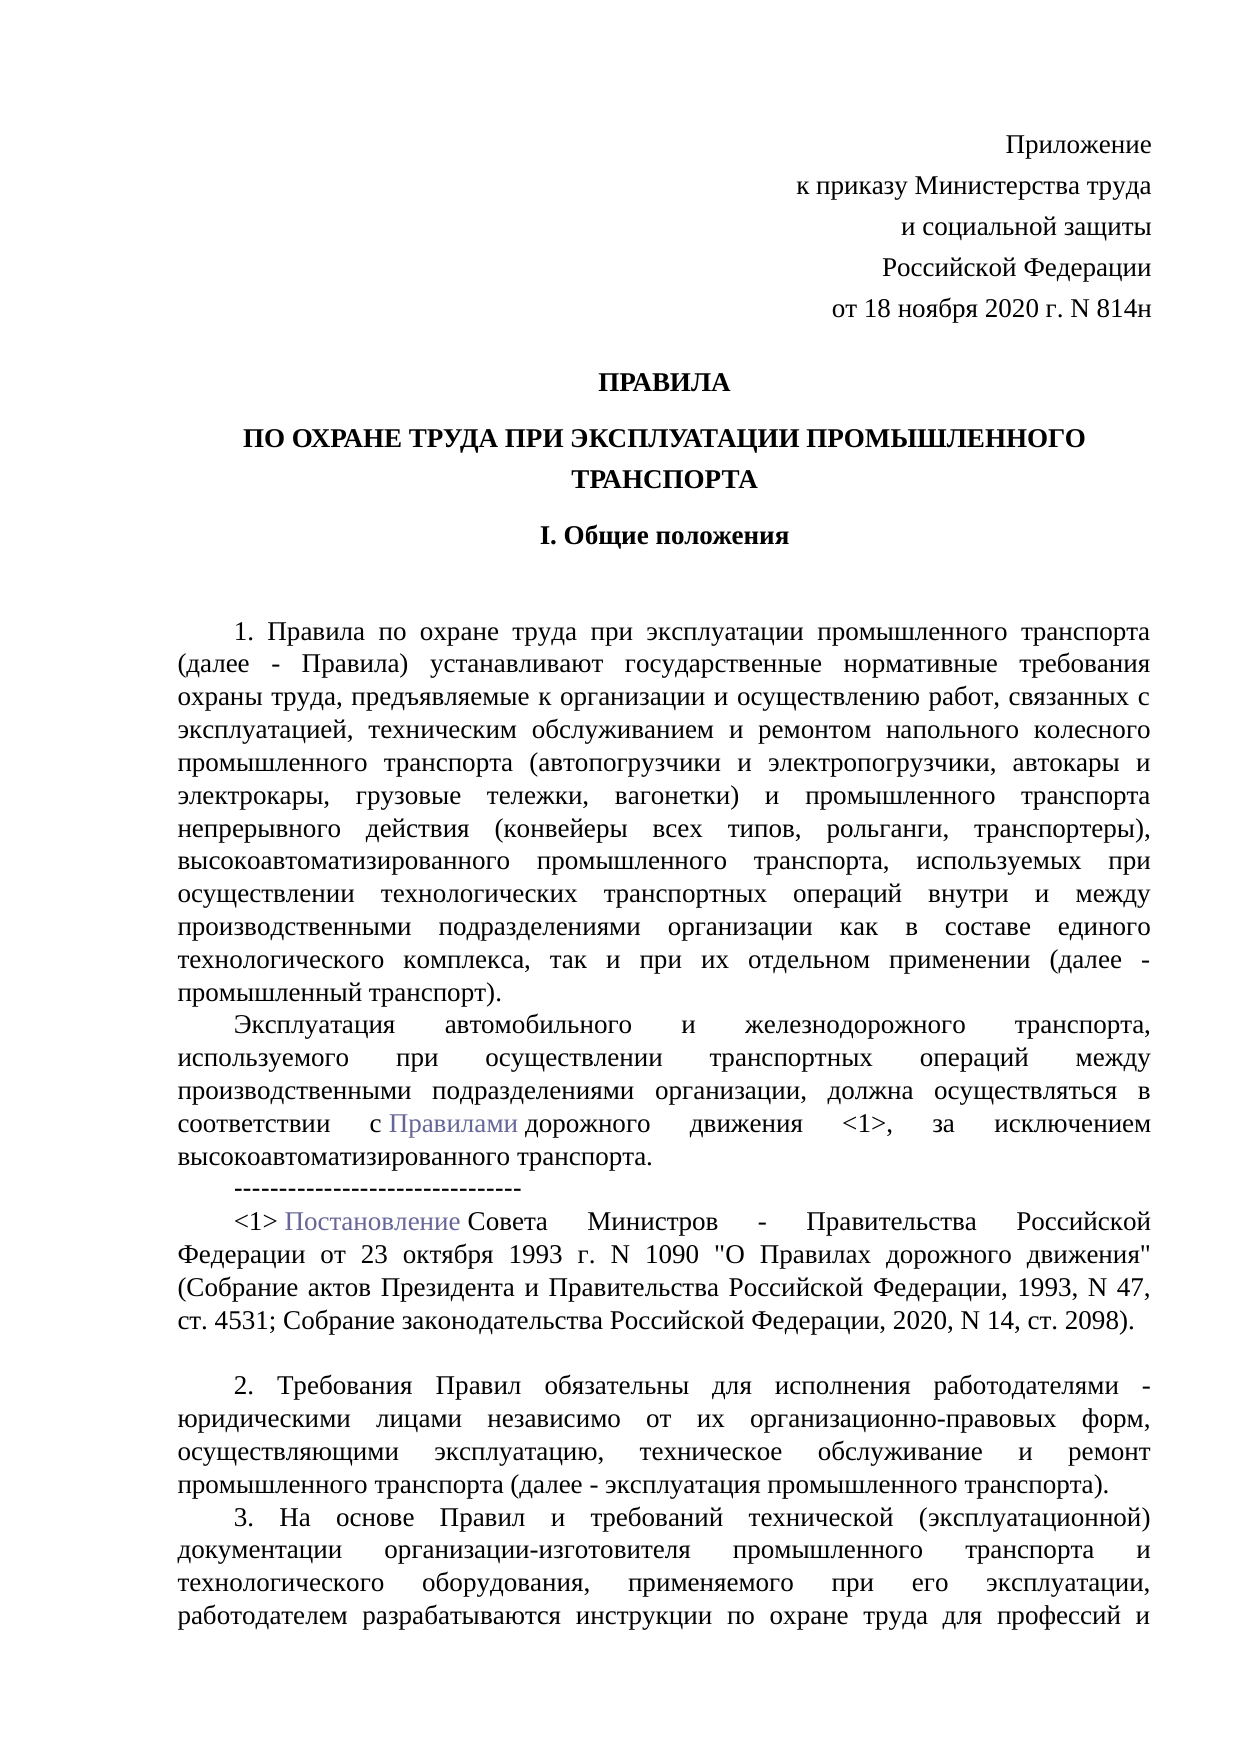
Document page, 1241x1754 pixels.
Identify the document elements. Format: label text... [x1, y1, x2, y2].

text Российской Федерации [177, 241, 1152, 282]
text Приложение [177, 118, 1152, 159]
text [177, 1499, 1152, 1630]
text и социальной защиты [177, 200, 1152, 241]
text 1. Правила по охране труда при эксплуатации промышленного транспорта (далее - Правила) устанавливают государственные нормативные требования охраны труда, предъявляемые к организации и осуществлению работ, связанных с эксплуатацией, техническим обслуживанием и ремонтом напольного колесного промышленного транспорта (автопогрузчики и электропогрузчики, автокары и электрокары, грузовые тележки, вагонетки) и промышленного транспорта непрерывного действия (конвейеры всех типов, рольганги, транспортеры), высокоавтоматизированного промышленного транспорта, используемых при осуществлении технологических транспортных операций внутри и между производственными подразделениями организации как в составе единого технологического комплекса, так и при их отдельном применении (далее - промышленный транспорт). [177, 613, 1152, 1007]
text <1> Постановление Совета Министров - Правительства Российской Федерации от 23 октября 1993 г. N 1090 "О Правилах дорожного движения" (Собрание актов Президента и Правительства Российской Федерации, 1993, N 47, ст. 4531; Собрание законодательства Российской Федерации, 2020, N 14, ст. 2098). [177, 1204, 1152, 1335]
text от 18 ноября 2020 г. N 814н [177, 282, 1152, 323]
text ПРАВИЛА [177, 356, 1152, 397]
text к приказу Министерства труда [177, 159, 1152, 200]
text -------------------------------- [177, 1171, 1152, 1204]
text 2. Требования Правил обязательны для исполнения работодателями - юридическими лицами независимо от их организационно-правовых форм, осуществляющими эксплуатацию, техническое обслуживание и ремонт промышленного транспорта (далее - эксплуатация промышленного транспорта). [177, 1368, 1152, 1499]
text Эксплуатация автомобильного и железнодорожного транспорта, используемого при осуществлении транспортных операций между производственными подразделениями организации, должна осуществляться в соответствии с Правилами дорожного движения <1>, за исключением высокоавтоматизированного транспорта. [177, 1007, 1152, 1171]
text I. Общие положения [177, 509, 1152, 550]
text ПО ОХРАНЕ ТРУДА ПРИ ЭКСПЛУАТАЦИИ ПРОМЫШЛЕННОГО ТРАНСПОРТА [177, 412, 1152, 494]
